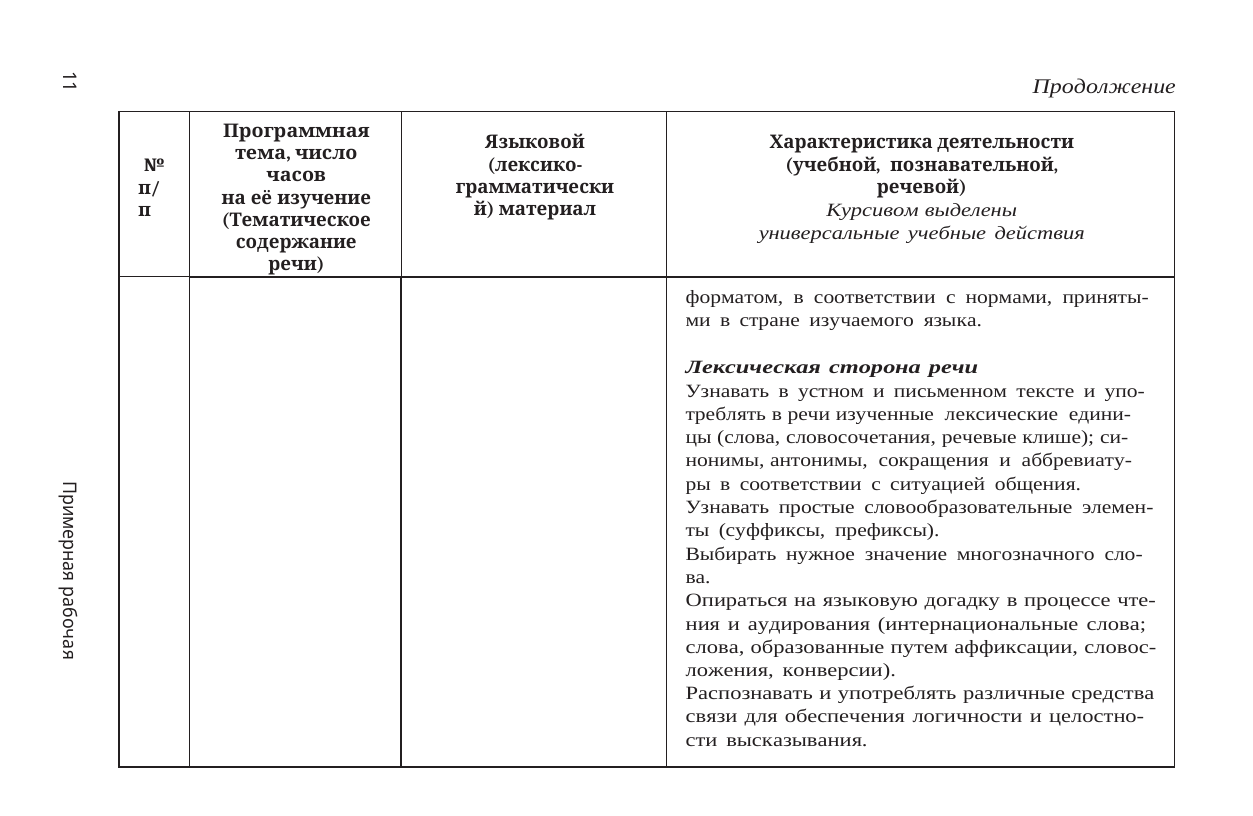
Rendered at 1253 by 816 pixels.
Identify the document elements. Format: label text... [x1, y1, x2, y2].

table_header № п/п [120, 112, 189, 276]
table_header Характеристика деятельности (учебной, познавательной, речевой) Курсивом выделены универсальные учебные действия [667, 112, 1174, 276]
table_cell [120, 277, 189, 766]
table_cell форматом, в соответствии с нормами, приняты- ми в стране изучаемого языка. Лексическая сторона речи Узнавать в устном и письменном тексте и упо- треблять в речи изученные лексические едини- цы (слова, словосочетания, речевые клише); си- нонимы, антонимы, сокращения и аббревиату- ры в соответствии с ситуацией общения. Узнавать простые словообразовательные элемен- ты (суффиксы, префиксы). Выбирать нужное значение многозначного сло- ва. Опираться на языковую догадку в процессе чте- ния и аудирования (интернациональные слова; слова, образованные путем аффиксации, словос- ложения, конверсии). Распознавать и употреблять различные средства связи для обеспечения логичности и целостно- сти высказывания. [667, 278, 1174, 766]
table_cell [402, 278, 666, 766]
table_cell [190, 278, 400, 766]
table_header Программная тема, число часов на её изучение (Тематическое содержание речи) [190, 112, 401, 276]
text Продолжение [106, 73, 1176, 98]
table_header Языковой (лексико- грамматический) материал [402, 112, 666, 276]
